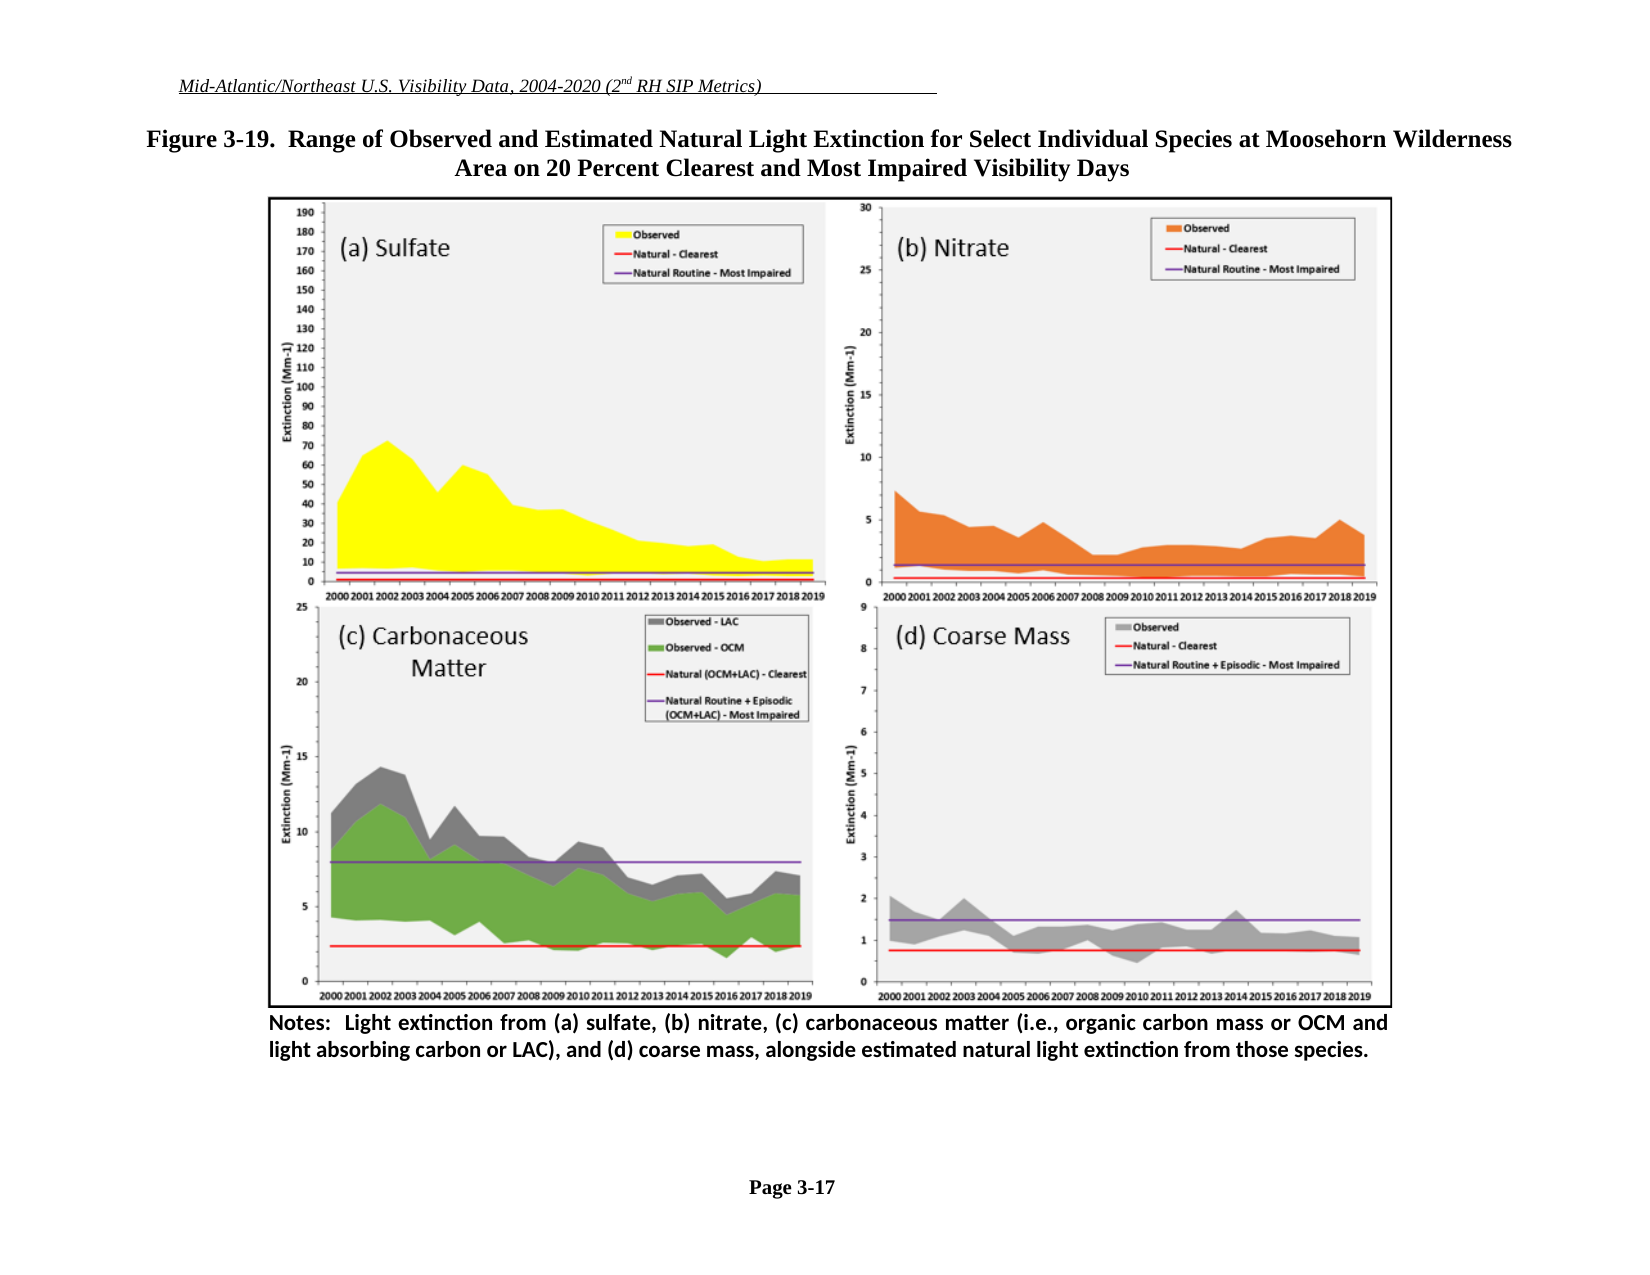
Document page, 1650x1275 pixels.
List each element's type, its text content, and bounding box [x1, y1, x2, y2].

text Figure 3-19. Range of Observed and Estimated Natural Light Extinction for Select Individual Species at Moosehorn Wilderness Area on 20 Percent Clearest and Most Impaired Visibility Days [60, 124, 1524, 182]
text Notes: Light extinction from (a) sulfate, (b) nitrate, (c) carbonaceous matter (i.e., organic carbon mass or OCM and light absorbing carbon or LAC), and (d) coarse mass, alongside estimated natural light extinction from those species. [268, 1008, 1391, 1064]
picture [267, 196, 1393, 1008]
text Page 3-17 [28, 1175, 1556, 1199]
